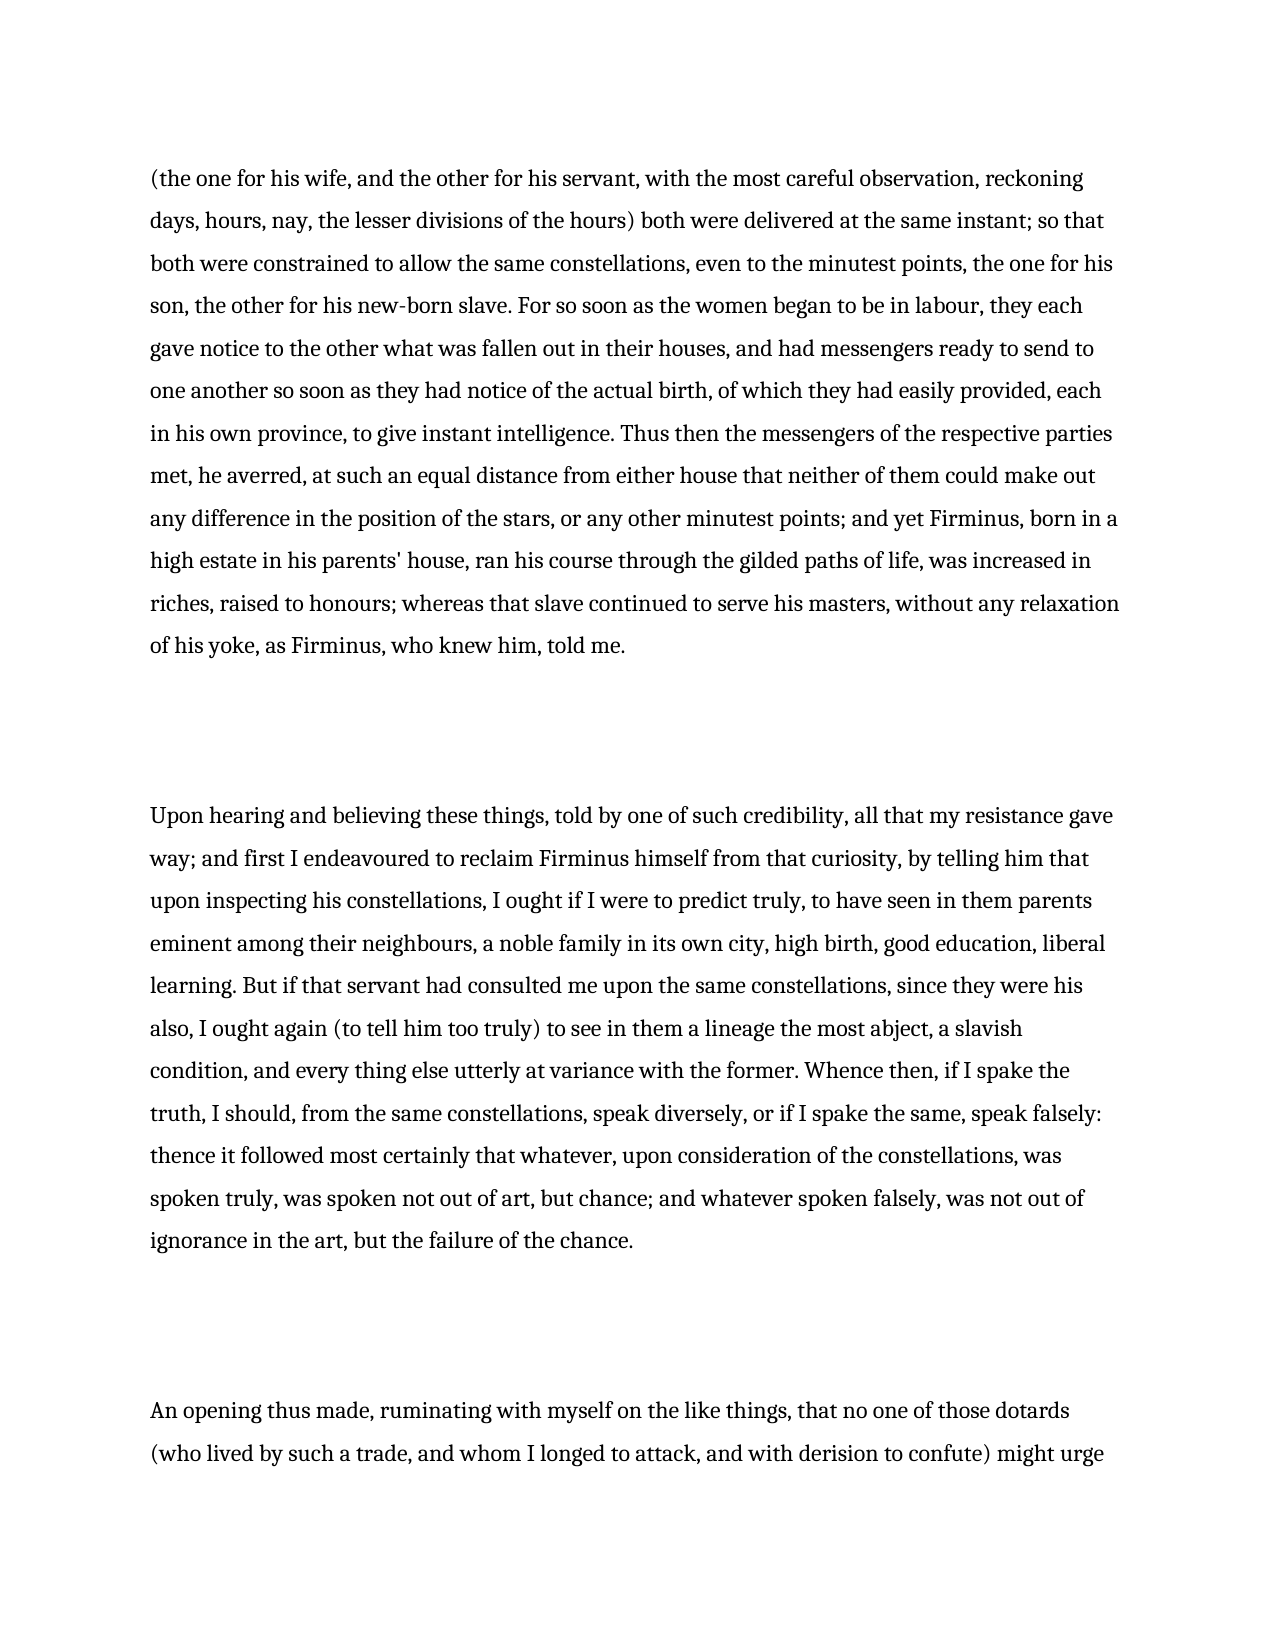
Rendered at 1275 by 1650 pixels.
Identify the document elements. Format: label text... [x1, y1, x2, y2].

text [150, 150, 1125, 702]
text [150, 1382, 1125, 1467]
text Upon hearing and believing these things, told by one of such credibility, all that my resistance gave way; and first I endeavoured to reclaim Firminus himself from that curiosity, by telling him that upon inspecting his constellations, I ought if I were to predict truly, to have seen in them parents eminent among their neighbours, a noble family in its own city, high birth, good education, liberal learning. But if that servant had consulted me upon the same constellations, since they were his also, I ought again (to tell him too truly) to see in them a lineage the most abject, a slavish condition, and every thing else utterly at variance with the former. Whence then, if I spake the truth, I should, from the same constellations, speak diversely, or if I spake the same, speak falsely: thence it followed most certainly that whatever, upon consideration of the constellations, was spoken truly, was spoken not out of art, but chance; and whatever spoken falsely, was not out of ignorance in the art, but the failure of the chance. [150, 787, 1125, 1297]
